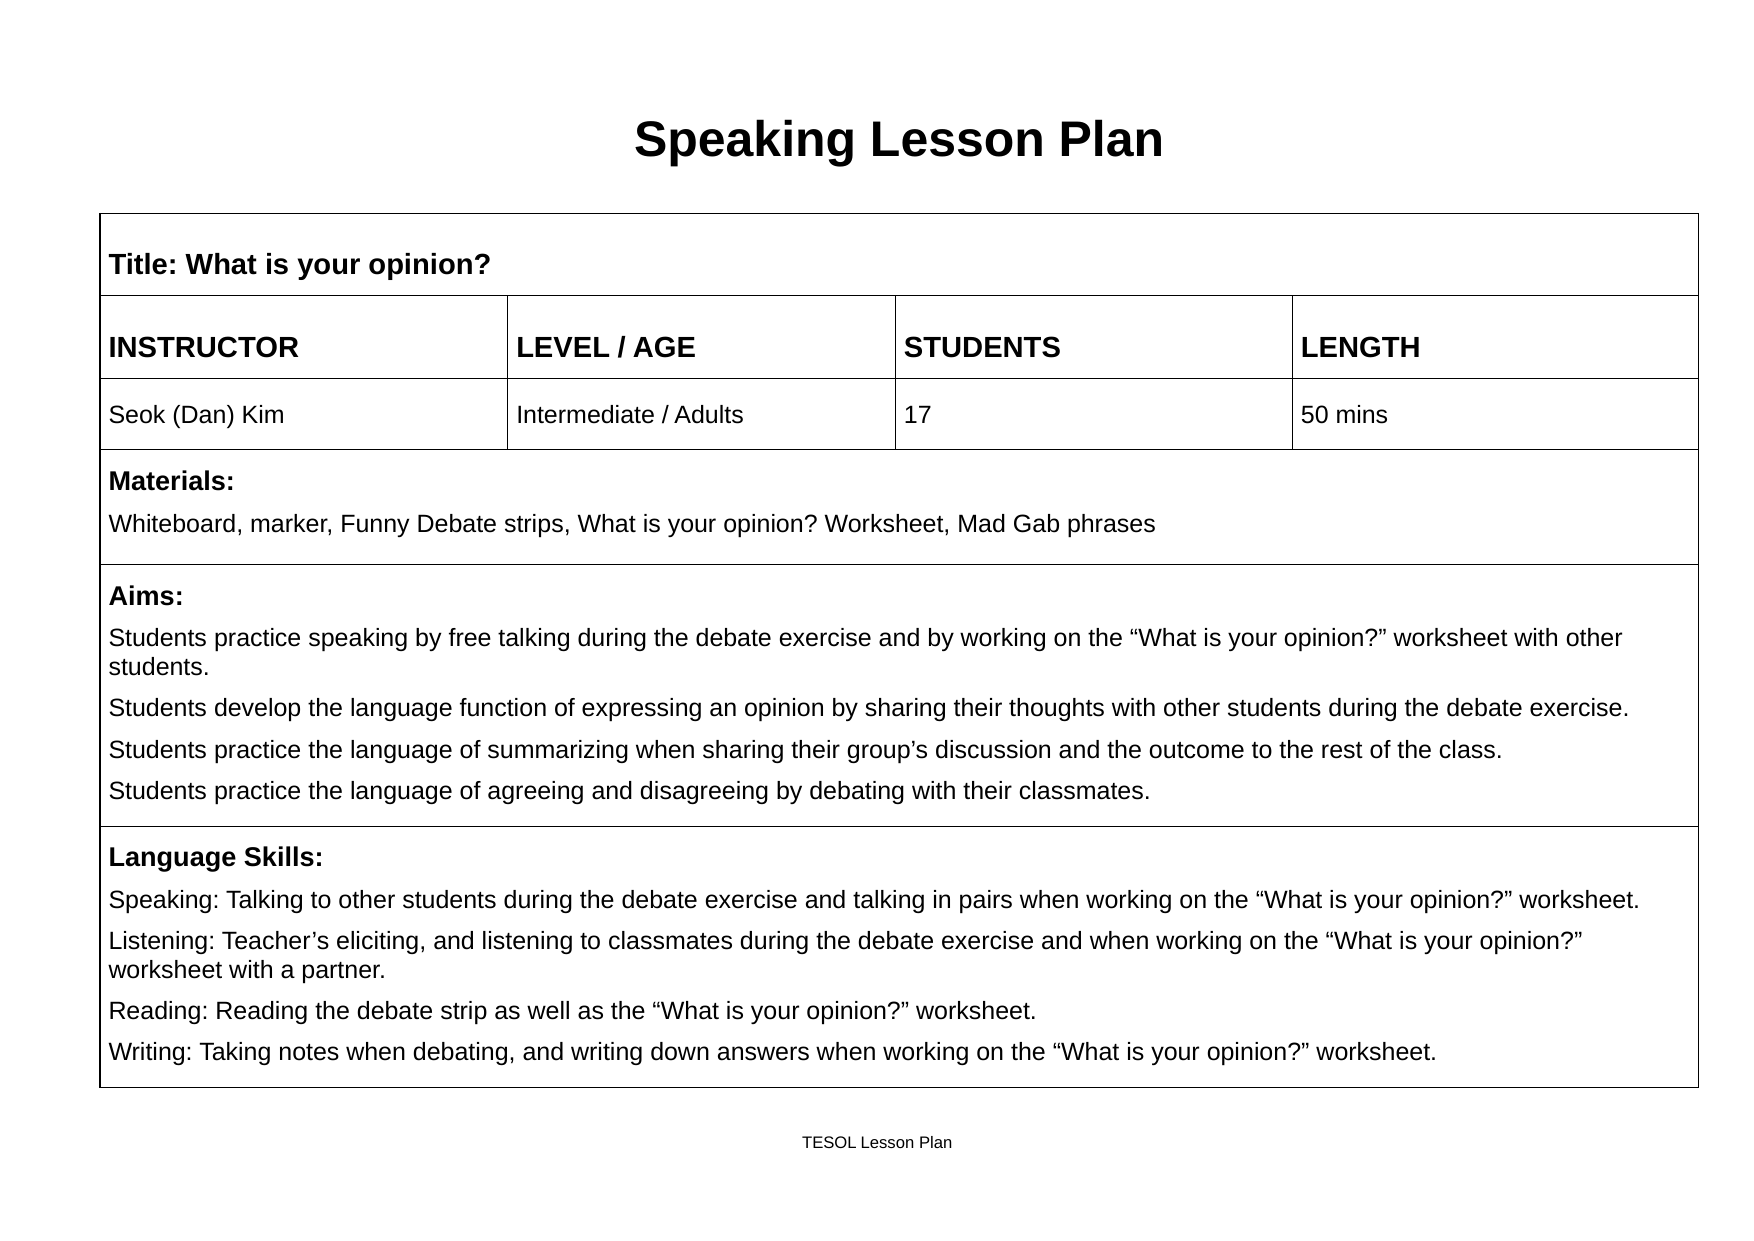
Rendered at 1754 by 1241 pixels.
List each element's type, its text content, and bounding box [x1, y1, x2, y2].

table_cell Materials: Whiteboard, marker, Funny Debate strips, What is your opinion? Worksheet, Mad Gab phrases [101, 450, 1698, 564]
table_cell LEVEL / AGE [508, 296, 895, 378]
table_cell Seok (Dan) Kim [101, 379, 507, 449]
table_cell STUDENTS [896, 296, 1292, 378]
table_cell Language Skills: Speaking: Talking to other students during the debate exercise and talking in pairs when working on the “What is your opinion?” worksheet. Listening: Teacher’s eliciting, and listening to classmates during the debate exercise and when working on the “What is your opinion?” worksheet with a partner. Reading: Reading the debate strip as well as the “What is your opinion?” worksheet. Writing: Taking notes when debating, and writing down answers when working on the “What is your opinion?” worksheet. [101, 827, 1698, 1087]
table_cell 50 mins [1293, 379, 1698, 449]
table_cell INSTRUCTOR [101, 296, 507, 378]
table_cell LENGTH [1293, 296, 1698, 378]
table_header Speaking Lesson Plan [100, 89, 1699, 213]
table_cell Title: What is your opinion? [101, 214, 1698, 295]
table_cell 17 [896, 379, 1292, 449]
table_cell Intermediate / Adults [508, 379, 895, 449]
table_cell Aims: Students practice speaking by free talking during the debate exercise and by working on the “What is your opinion?” worksheet with other students. Students develop the language function of expressing an opinion by sharing their thoughts with other students during the debate exercise. Students practice the language of summarizing when sharing their group’s discussion and the outcome to the rest of the class. Students practice the language of agreeing and disagreeing by debating with their classmates. [101, 565, 1698, 826]
